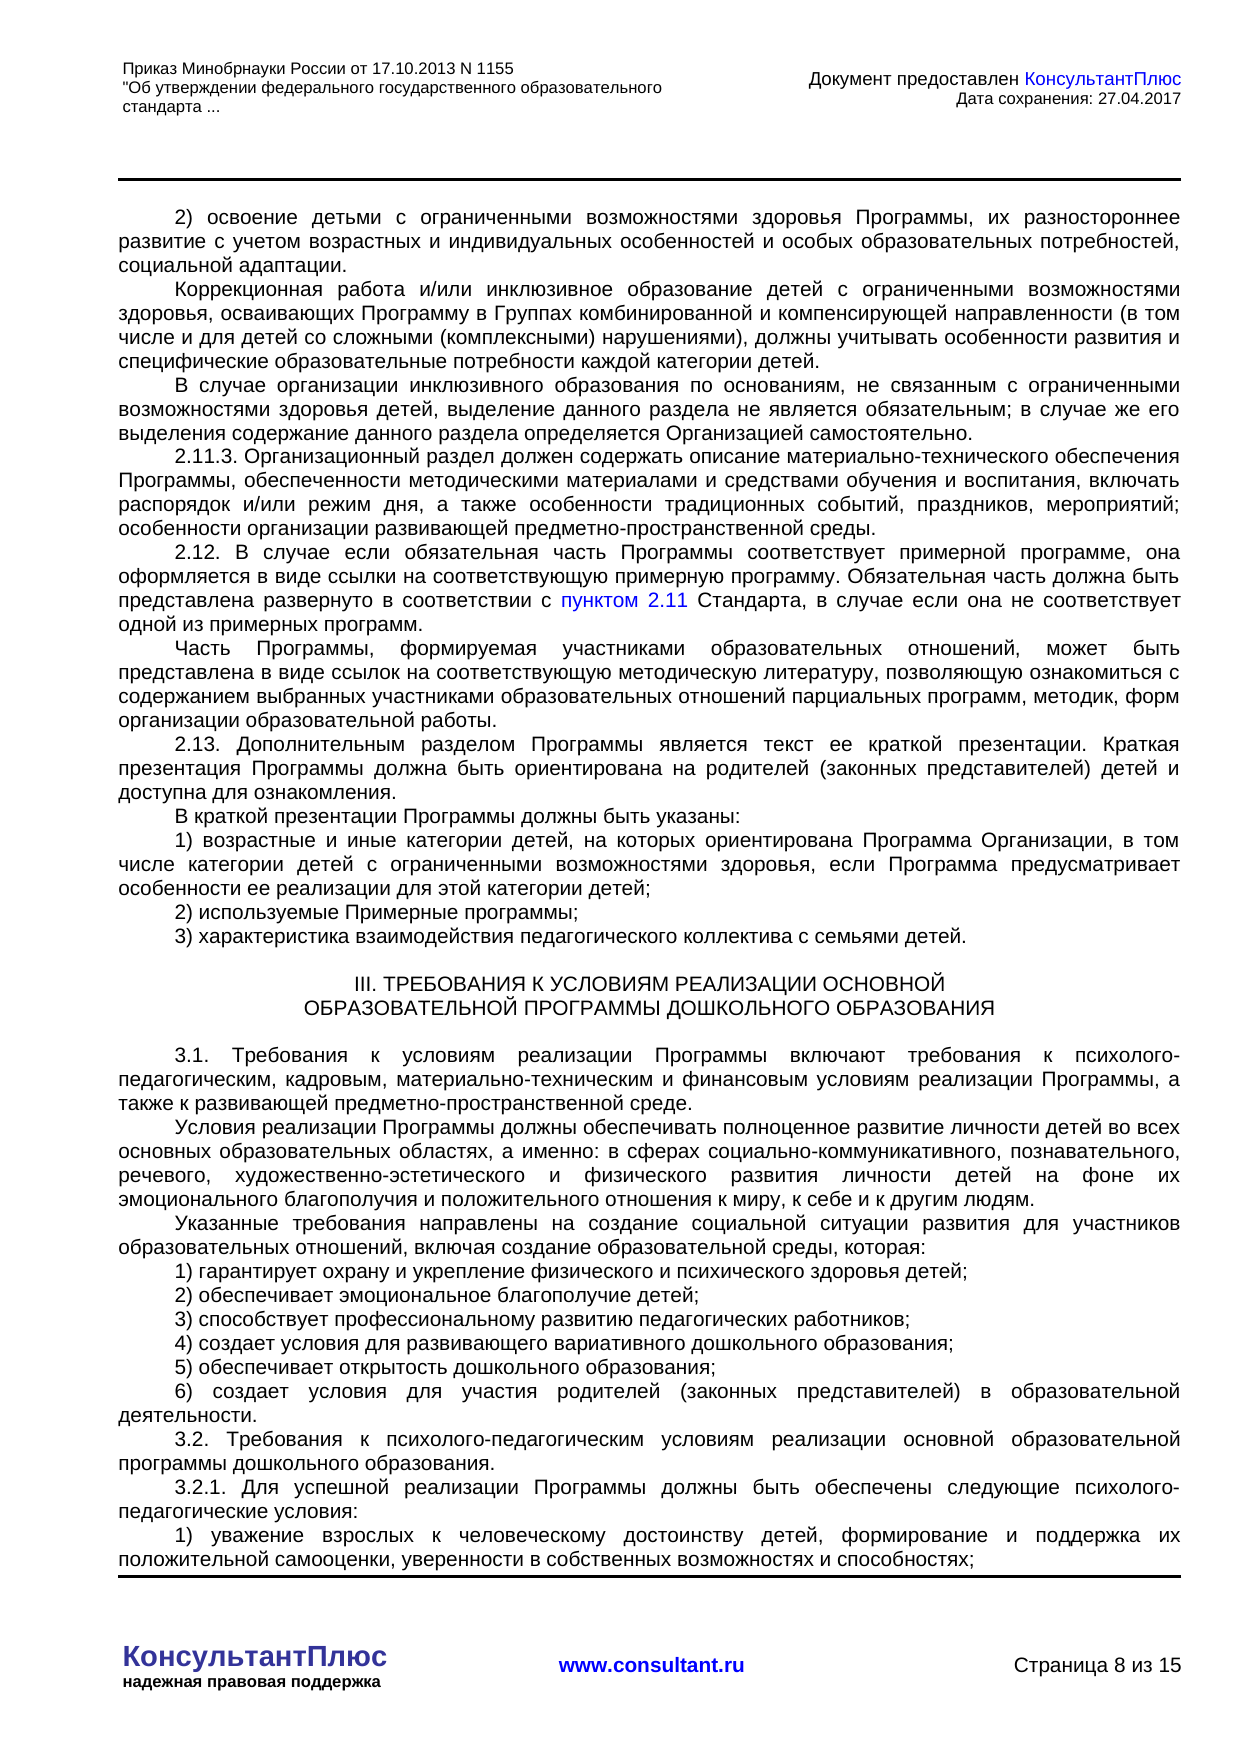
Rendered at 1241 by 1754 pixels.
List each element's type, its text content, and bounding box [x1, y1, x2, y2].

text 3.2. Требования к психолого-педагогическим условиям реализации основной образовательной программы дошкольного образования. [118, 1427, 1181, 1474]
text 2.11.3. Организационный раздел должен содержать описание материально-технического обеспечения Программы, обеспеченности методическими материалами и средствами обучения и воспитания, включать распорядок и/или режим дня, а также особенности традиционных событий, праздников, мероприятий; особенности организации развивающей предметно-пространственной среды. [118, 444, 1181, 540]
text Часть Программы, формируемая участниками образовательных отношений, может быть представлена в виде ссылок на соответствующую методическую литературу, позволяющую ознакомиться с содержанием выбранных участниками образовательных отношений парциальных программ, методик, форм организации образовательной работы. [118, 636, 1181, 732]
text 1) возрастные и иные категории детей, на которых ориентирована Программа Организации, в том числе категории детей с ограниченными возможностями здоровья, если Программа предусматривает особенности ее реализации для этой категории детей; [118, 828, 1181, 899]
text 3) характеристика взаимодействия педагогического коллектива с семьями детей. [118, 923, 1181, 947]
text 3.1. Требования к условиям реализации Программы включают требования к психолого-педагогическим, кадровым, материально-техническим и финансовым условиям реализации Программы, а также к развивающей предметно-пространственной среде. [118, 1043, 1181, 1115]
text 2) обеспечивает эмоциональное благополучие детей; [118, 1283, 1181, 1307]
text 2) освоение детьми с ограниченными возможностями здоровья Программы, их разностороннее развитие с учетом возрастных и индивидуальных особенностей и особых образовательных потребностей, социальной адаптации. [118, 205, 1181, 277]
text 5) обеспечивает открытость дошкольного образования; [118, 1355, 1181, 1379]
text 3.2.1. Для успешной реализации Программы должны быть обеспечены следующие психолого-педагогические условия: [118, 1474, 1181, 1522]
text III. ТРЕБОВАНИЯ К УСЛОВИЯМ РЕАЛИЗАЦИИ ОСНОВНОЙ [118, 971, 1181, 995]
text Коррекционная работа и/или инклюзивное образование детей с ограниченными возможностями здоровья, осваивающих Программу в Группах комбинированной и компенсирующей направленности (в том числе и для детей со сложными (комплексными) нарушениями), должны учитывать особенности развития и специфические образовательные потребности каждой категории детей. [118, 277, 1181, 372]
text 4) создает условия для развивающего вариативного дошкольного образования; [118, 1331, 1181, 1355]
text 2) используемые Примерные программы; [118, 899, 1181, 923]
text 6) создает условия для участия родителей (законных представителей) в образовательной деятельности. [118, 1379, 1181, 1427]
text 3) способствует профессиональному развитию педагогических работников; [118, 1307, 1181, 1331]
text В краткой презентации Программы должны быть указаны: [118, 804, 1181, 828]
text ОБРАЗОВАТЕЛЬНОЙ ПРОГРАММЫ ДОШКОЛЬНОГО ОБРАЗОВАНИЯ [118, 995, 1181, 1019]
text 2.13. Дополнительным разделом Программы является текст ее краткой презентации. Краткая презентация Программы должна быть ориентирована на родителей (законных представителей) детей и доступна для ознакомления. [118, 732, 1181, 804]
text Условия реализации Программы должны обеспечивать полноценное развитие личности детей во всех основных образовательных областях, а именно: в сферах социально-коммуникативного, познавательного, речевого, художественно-эстетического и физического развития личности детей на фоне их эмоционального благополучия и положительного отношения к миру, к себе и к другим людям. [118, 1115, 1181, 1211]
text 2.12. В случае если обязательная часть Программы соответствует примерной программе, она оформляется в виде ссылки на соответствующую примерную программу. Обязательная часть должна быть представлена развернуто в соответствии с пунктом 2.11 Стандарта, в случае если она не соответствует одной из примерных программ. [118, 540, 1181, 636]
text В случае организации инклюзивного образования по основаниям, не связанным с ограниченными возможностями здоровья детей, выделение данного раздела не является обязательным; в случае же его выделения содержание данного раздела определяется Организацией самостоятельно. [118, 372, 1181, 444]
text 1) гарантирует охрану и укрепление физического и психического здоровья детей; [118, 1259, 1181, 1283]
text 1) уважение взрослых к человеческому достоинству детей, формирование и поддержка их положительной самооценки, уверенности в собственных возможностях и способностях; [118, 1522, 1181, 1570]
text Указанные требования направлены на создание социальной ситуации развития для участников образовательных отношений, включая создание образовательной среды, которая: [118, 1211, 1181, 1259]
